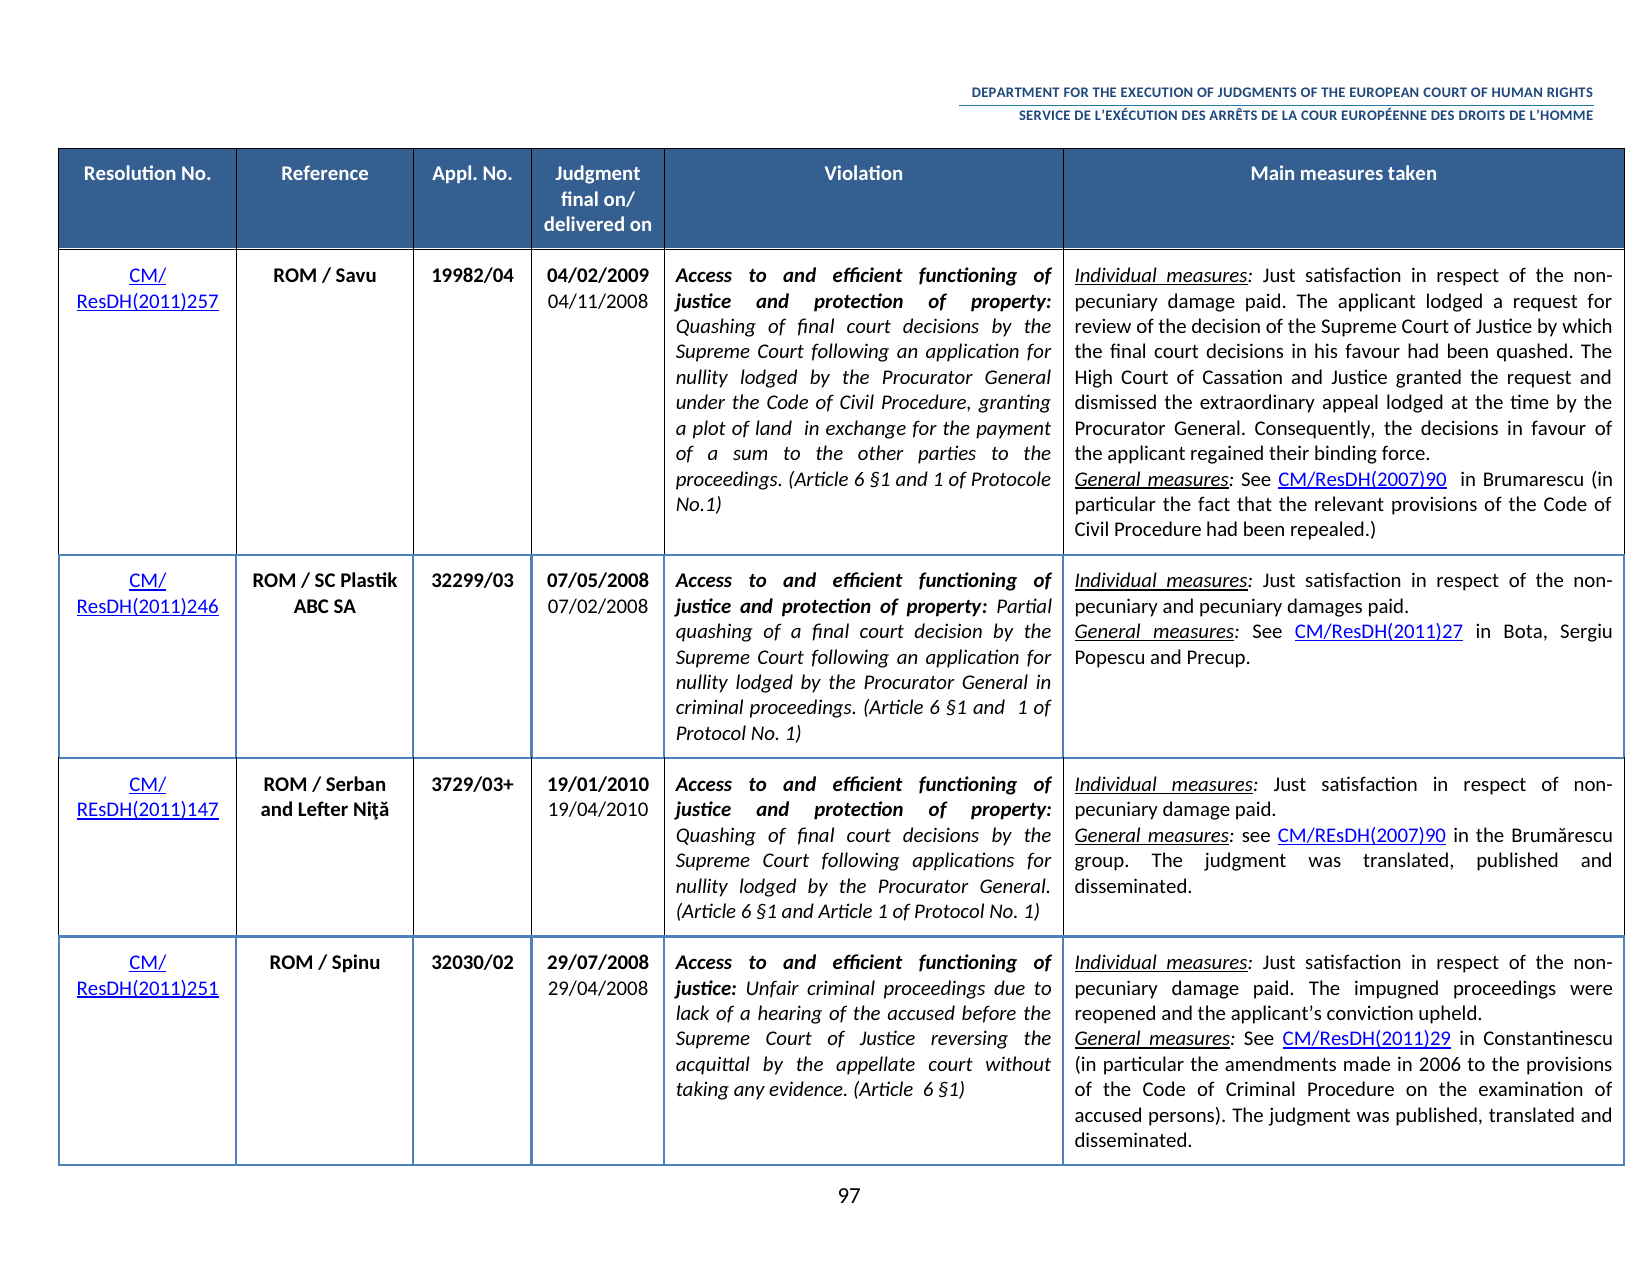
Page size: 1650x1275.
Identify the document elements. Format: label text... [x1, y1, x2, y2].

table_cell CM/REsDH(2011)147 [59, 759, 236, 935]
table_cell 32030/02 [414, 938, 530, 1164]
table_cell ROM / SC Plastik ABC SA [237, 556, 412, 757]
table_cell Access to and efficient functioning of justice and protection of property: Quashing of final court decisions by the Supreme Court following applications for nullity lodged by the Procurator General. (Article 6 §1 and Article 1 of Protocol No. 1) [665, 759, 1063, 935]
table_header Judgment final on/ delivered on [532, 149, 664, 248]
table_cell 32299/03 [414, 556, 530, 757]
table_cell ROM / Serban and Lefter Niţă [237, 759, 413, 935]
table_cell CM/ResDH(2011)251 [60, 938, 235, 1164]
table_cell 29/07/2008 29/04/2008 [533, 938, 663, 1164]
table_cell CM/ResDH(2011)257 [59, 250, 236, 554]
table_cell Individual measures: Just satisfaction in respect of the non-pecuniary damage paid. The impugned proceedings were reopened and the applicant’s conviction upheld. General measures: See CM/ResDH(2011)29 in Constantinescu (in particular the amendments made in 2006 to the provisions of the Code of Criminal Procedure on the examination of accused persons). The judgment was published, translated and disseminated. [1064, 938, 1623, 1164]
table_header Main measures taken [1064, 149, 1624, 248]
table_cell Individual measures: Just satisfaction in respect of the non-pecuniary damage paid. The applicant lodged a request for review of the decision of the Supreme Court of Justice by which the final court decisions in his favour had been quashed. The High Court of Cassation and Justice granted the request and dismissed the extraordinary appeal lodged at the time by the Procurator General. Consequently, the decisions in favour of the applicant regained their binding force. General measures: See CM/ResDH(2007)90 in Brumarescu (in particular the fact that the relevant provisions of the Code of Civil Procedure had been repealed.) [1064, 250, 1624, 554]
table_cell ROM / Savu [237, 250, 413, 554]
table_cell CM/ResDH(2011)246 [60, 556, 235, 757]
table_cell 19982/04 [414, 250, 531, 554]
table_cell ROM / Spinu [237, 938, 412, 1164]
table_header Appl. No. [414, 149, 531, 248]
table_cell 04/02/2009 04/11/2008 [532, 250, 664, 554]
table_cell 07/05/2008 07/02/2008 [533, 556, 663, 757]
table_cell Individual measures: Just satisfaction in respect of non-pecuniary damage paid. General measures: see CM/REsDH(2007)90 in the Brumărescu group. The judgment was translated, published and disseminated. [1064, 759, 1624, 935]
table_header Reference [237, 149, 413, 248]
table_header Violation [665, 149, 1063, 248]
table_cell Individual measures: Just satisfaction in respect of the non-pecuniary and pecuniary damages paid. General measures: See CM/ResDH(2011)27 in Bota, Sergiu Popescu and Precup. [1064, 556, 1623, 757]
table_cell Access to and efficient functioning of justice and protection of property: Quashing of final court decisions by the Supreme Court following an application for nullity lodged by the Procurator General under the Code of Civil Procedure, granting a plot of land in exchange for the payment of a sum to the other parties to the proceedings. (Article 6 §1 and 1 of Protocole No.1) [665, 250, 1063, 554]
table_cell 3729/03+ [414, 759, 531, 935]
table_cell Access to and efficient functioning of justice: Unfair criminal proceedings due to lack of a hearing of the accused before the Supreme Court of Justice reversing the acquittal by the appellate court without taking any evidence. (Article 6 §1) [665, 938, 1062, 1164]
table_header Resolution No. [59, 149, 236, 248]
table_cell 19/01/2010 19/04/2010 [532, 759, 664, 935]
table_cell Access to and efficient functioning of justice and protection of property: Partial quashing of a final court decision by the Supreme Court following an application for nullity lodged by the Procurator General in criminal proceedings. (Article 6 §1 and 1 of Protocol No. 1) [665, 556, 1062, 757]
